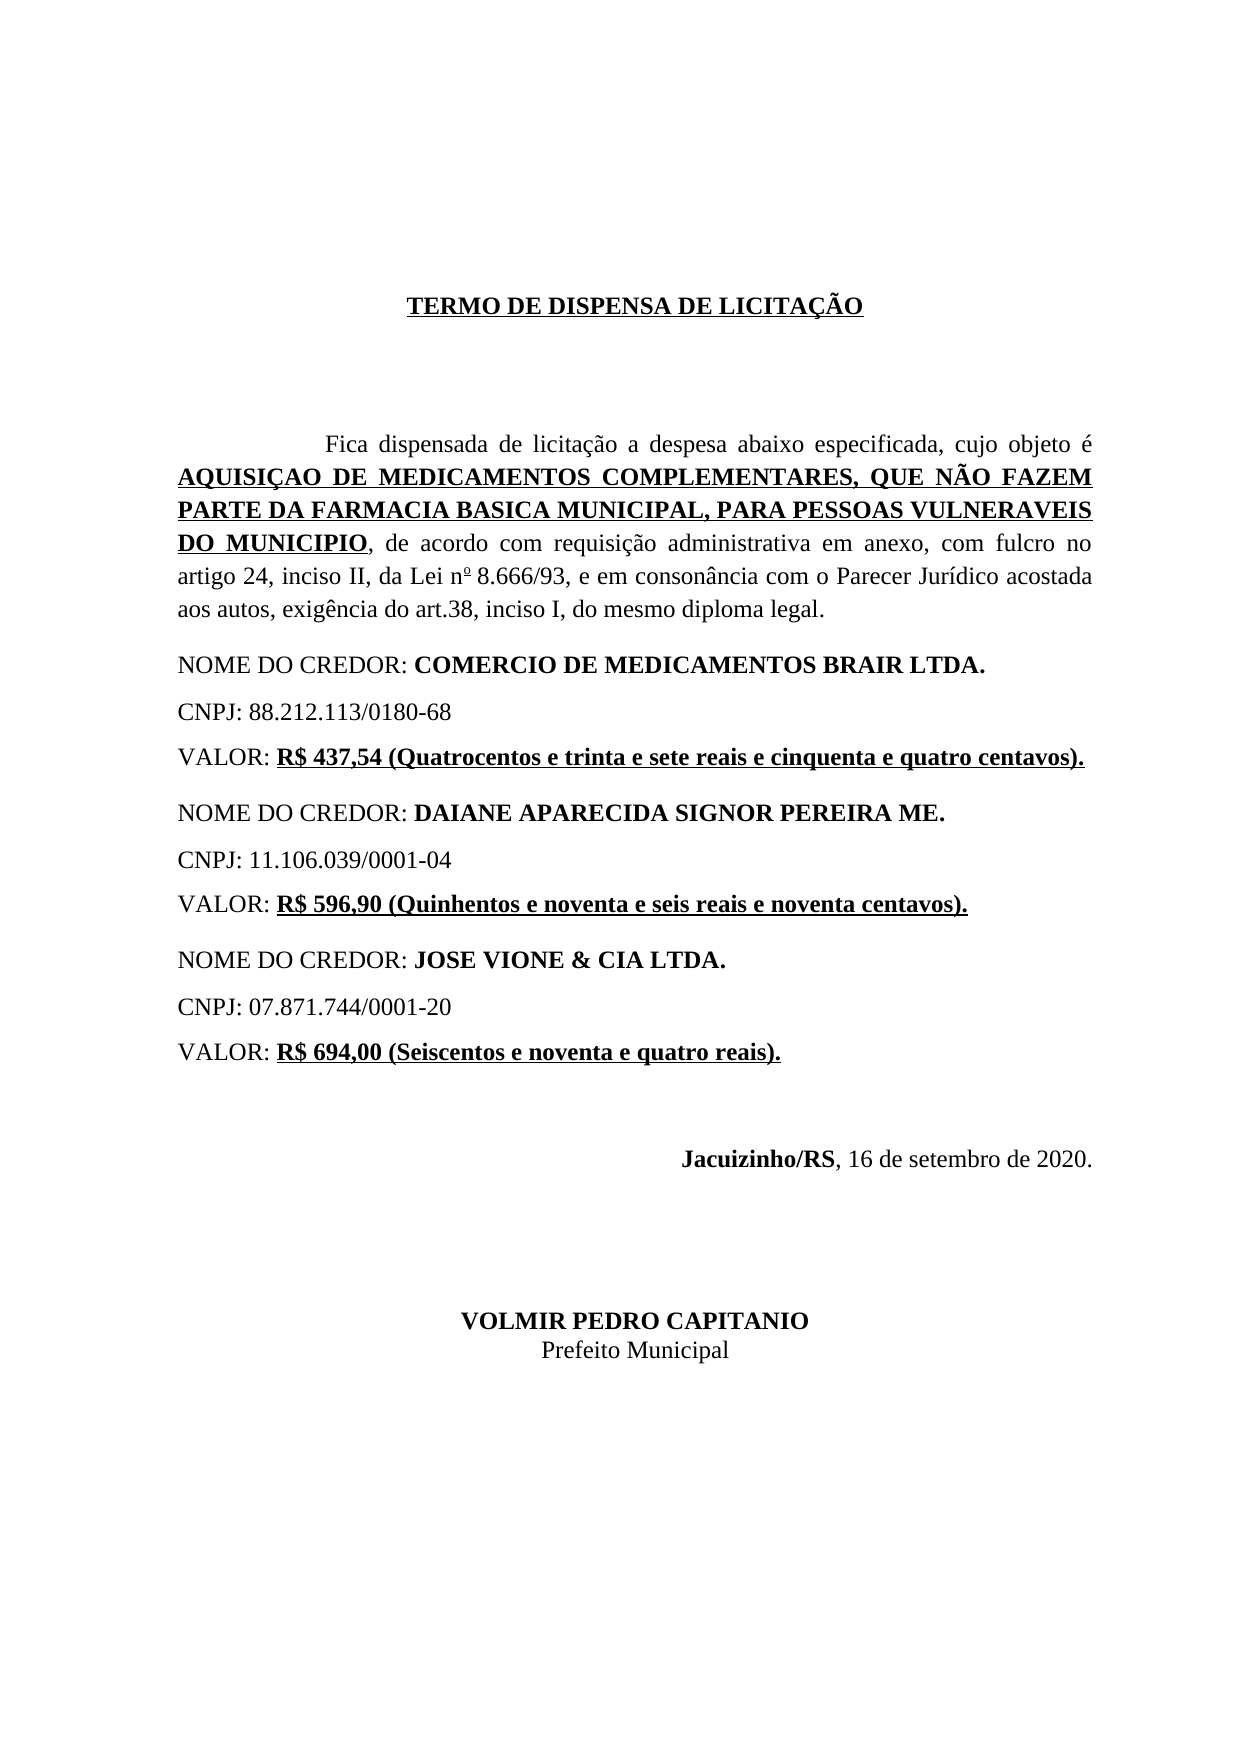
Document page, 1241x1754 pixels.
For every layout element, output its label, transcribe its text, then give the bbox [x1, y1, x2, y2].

text NOME DO CREDOR: DAIANE APARECIDA SIGNOR PEREIRA ME. [177, 795, 1093, 827]
text NOME DO CREDOR: JOSE VIONE & CIA LTDA. [177, 943, 1093, 974]
text Fica dispensada de licitação a despesa abaixo especificada, cujo objeto é AQUISIÇAO DE MEDICAMENTOS COMPLEMENTARES, QUE NÃO FAZEM PARTE DA FARMACIA BASICA MUNICIPAL, PARA PESSOAS VULNERAVEIS DO MUNICIPIO, de acordo com requisição administrativa em anexo, com fulcro no artigo 24, inciso II, da Lei no 8.666/93, e em consonância com o Parecer Jurídico acostada aos autos, exigência do art.38, inciso I, do mesmo diploma legal. [177, 488, 1093, 520]
text CNPJ: 88.212.113/0180-68 [177, 695, 1093, 726]
text VOLMIR PEDRO CAPITANIO [177, 1306, 1093, 1335]
text CNPJ: 07.871.744/0001-20 [177, 990, 1093, 1021]
text VALOR: R$ 694,00 (Seiscentos e noventa e quatro reais). [177, 1037, 1099, 1066]
text VALOR: R$ 596,90 (Quinhentos e noventa e seis reais e noventa centavos). [177, 889, 1099, 918]
text Fica dispensada de licitação a despesa abaixo especificada, cujo objeto é AQUISIÇAO DE MEDICAMENTOS COMPLEMENTARES, QUE NÃO FAZEM PARTE DA FARMACIA BASICA MUNICIPAL, PARA PESSOAS VULNERAVEIS DO MUNICIPIO, de acordo com requisição administrativa em anexo, com fulcro no artigo 24, inciso II, da Lei no 8.666/93, e em consonância com o Parecer Jurídico acostada aos autos, exigência do art.38, inciso I, do mesmo diploma legal. [177, 429, 1093, 487]
text Jacuizinho/RS, 16 de setembro de 2020. [177, 1144, 1093, 1173]
text Fica dispensada de licitação a despesa abaixo especificada, cujo objeto é AQUISIÇAO DE MEDICAMENTOS COMPLEMENTARES, QUE NÃO FAZEM PARTE DA FARMACIA BASICA MUNICIPAL, PARA PESSOAS VULNERAVEIS DO MUNICIPIO, de acordo com requisição administrativa em anexo, com fulcro no artigo 24, inciso II, da Lei no 8.666/93, e em consonância com o Parecer Jurídico acostada aos autos, exigência do art.38, inciso I, do mesmo diploma legal. [177, 521, 1093, 623]
text TERMO DE DISPENSA DE LICITAÇÃO [177, 288, 1093, 319]
text CNPJ: 11.106.039/0001-04 [177, 842, 1093, 873]
text Prefeito Municipal [177, 1335, 1093, 1363]
text NOME DO CREDOR: COMERCIO DE MEDICAMENTOS BRAIR LTDA. [177, 648, 1093, 679]
text VALOR: R$ 437,54 (Quatrocentos e trinta e sete reais e cinquenta e quatro centavos). [177, 742, 1099, 770]
